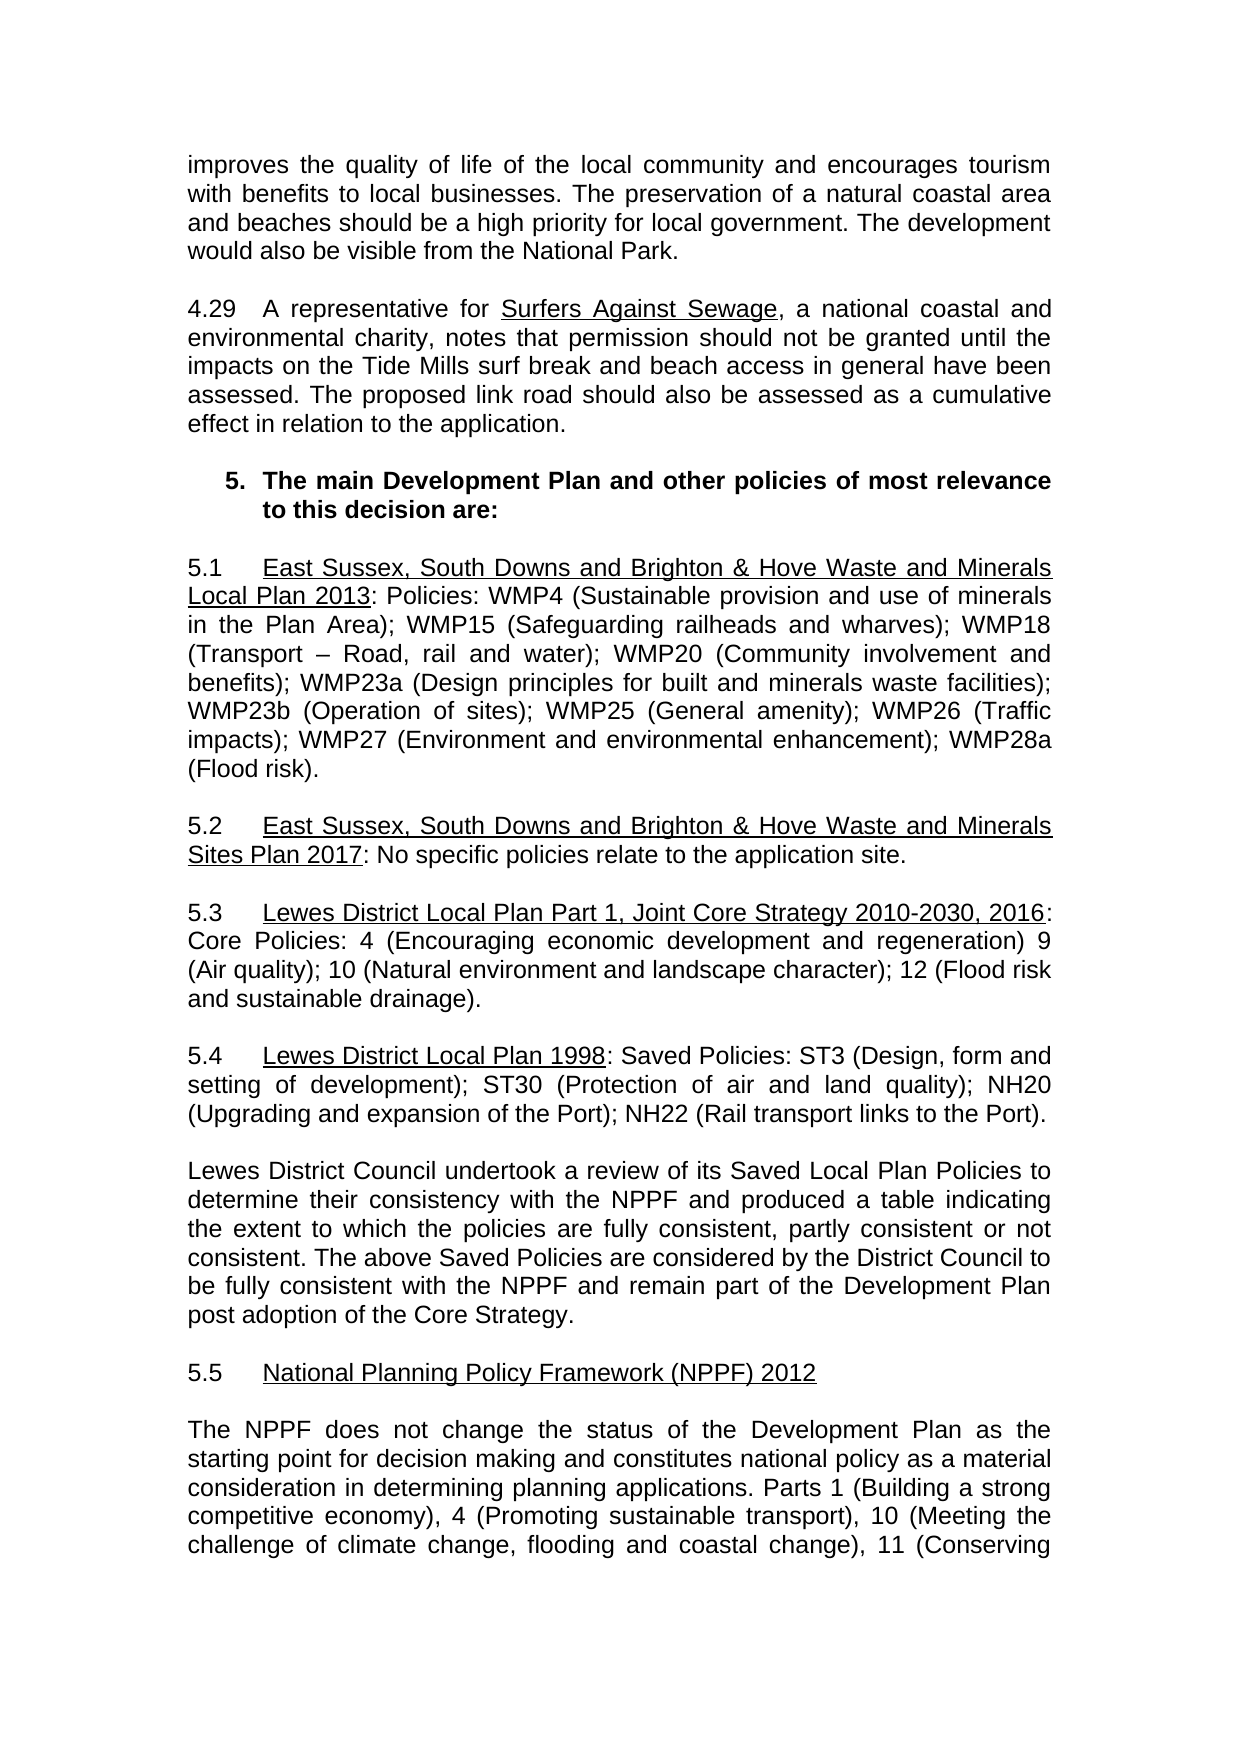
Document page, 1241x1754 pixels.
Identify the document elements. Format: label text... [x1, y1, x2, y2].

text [187, 1415, 1053, 1559]
text 4.29 A representative for Surfers Against Sewage, a national coastal and environmental charity, notes that permission should not be granted until the impacts on the Tide Mills surf break and beach access in general have been assessed. The proposed link road should also be assessed as a cumulative effect in relation to the application. [187, 294, 1053, 437]
list The main Development Plan and other policies of most relevance to this decision are: [225, 466, 1053, 524]
text 5.3 Lewes District Local Plan Part 1, Joint Core Strategy 2010-2030, 2016: Core Policies: 4 (Encouraging economic development and regeneration) 9 (Air quality); 10 (Natural environment and landscape character); 12 (Flood risk and sustainable drainage). [187, 897, 1053, 1012]
text Lewes District Council undertook a review of its Saved Local Plan Policies to determine their consistency with the NPPF and produced a table indicating the extent to which the policies are fully consistent, partly consistent or not consistent. The above Saved Policies are considered by the District Council to be fully consistent with the NPPF and remain part of the Development Plan post adoption of the Core Strategy. [187, 1156, 1053, 1329]
text 5.4 Lewes District Local Plan 1998: Saved Policies: ST3 (Design, form and setting of development); ST30 (Protection of air and land quality); NH20 (Upgrading and expansion of the Port); NH22 (Rail transport links to the Port). [187, 1041, 1053, 1127]
text 5.2 East Sussex, South Downs and Brighton & Hove Waste and Minerals Sites Plan 2017: No specific policies relate to the application site. [187, 811, 1053, 869]
text 5.1 East Sussex, South Downs and Brighton & Hove Waste and Minerals Local Plan 2013: Policies: WMP4 (Sustainable provision and use of minerals in the Plan Area); WMP15 (Safeguarding railheads and wharves); WMP18 (Transport – Road, rail and water); WMP20 (Community involvement and benefits); WMP23a (Design principles for built and minerals waste facilities); WMP23b (Operation of sites); WMP25 (General amenity); WMP26 (Traffic impacts); WMP27 (Environment and environmental enhancement); WMP28a (Flood risk). [187, 552, 1053, 782]
text 5.5 National Planning Policy Framework (NPPF) 2012 [187, 1357, 1053, 1386]
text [187, 150, 1053, 265]
